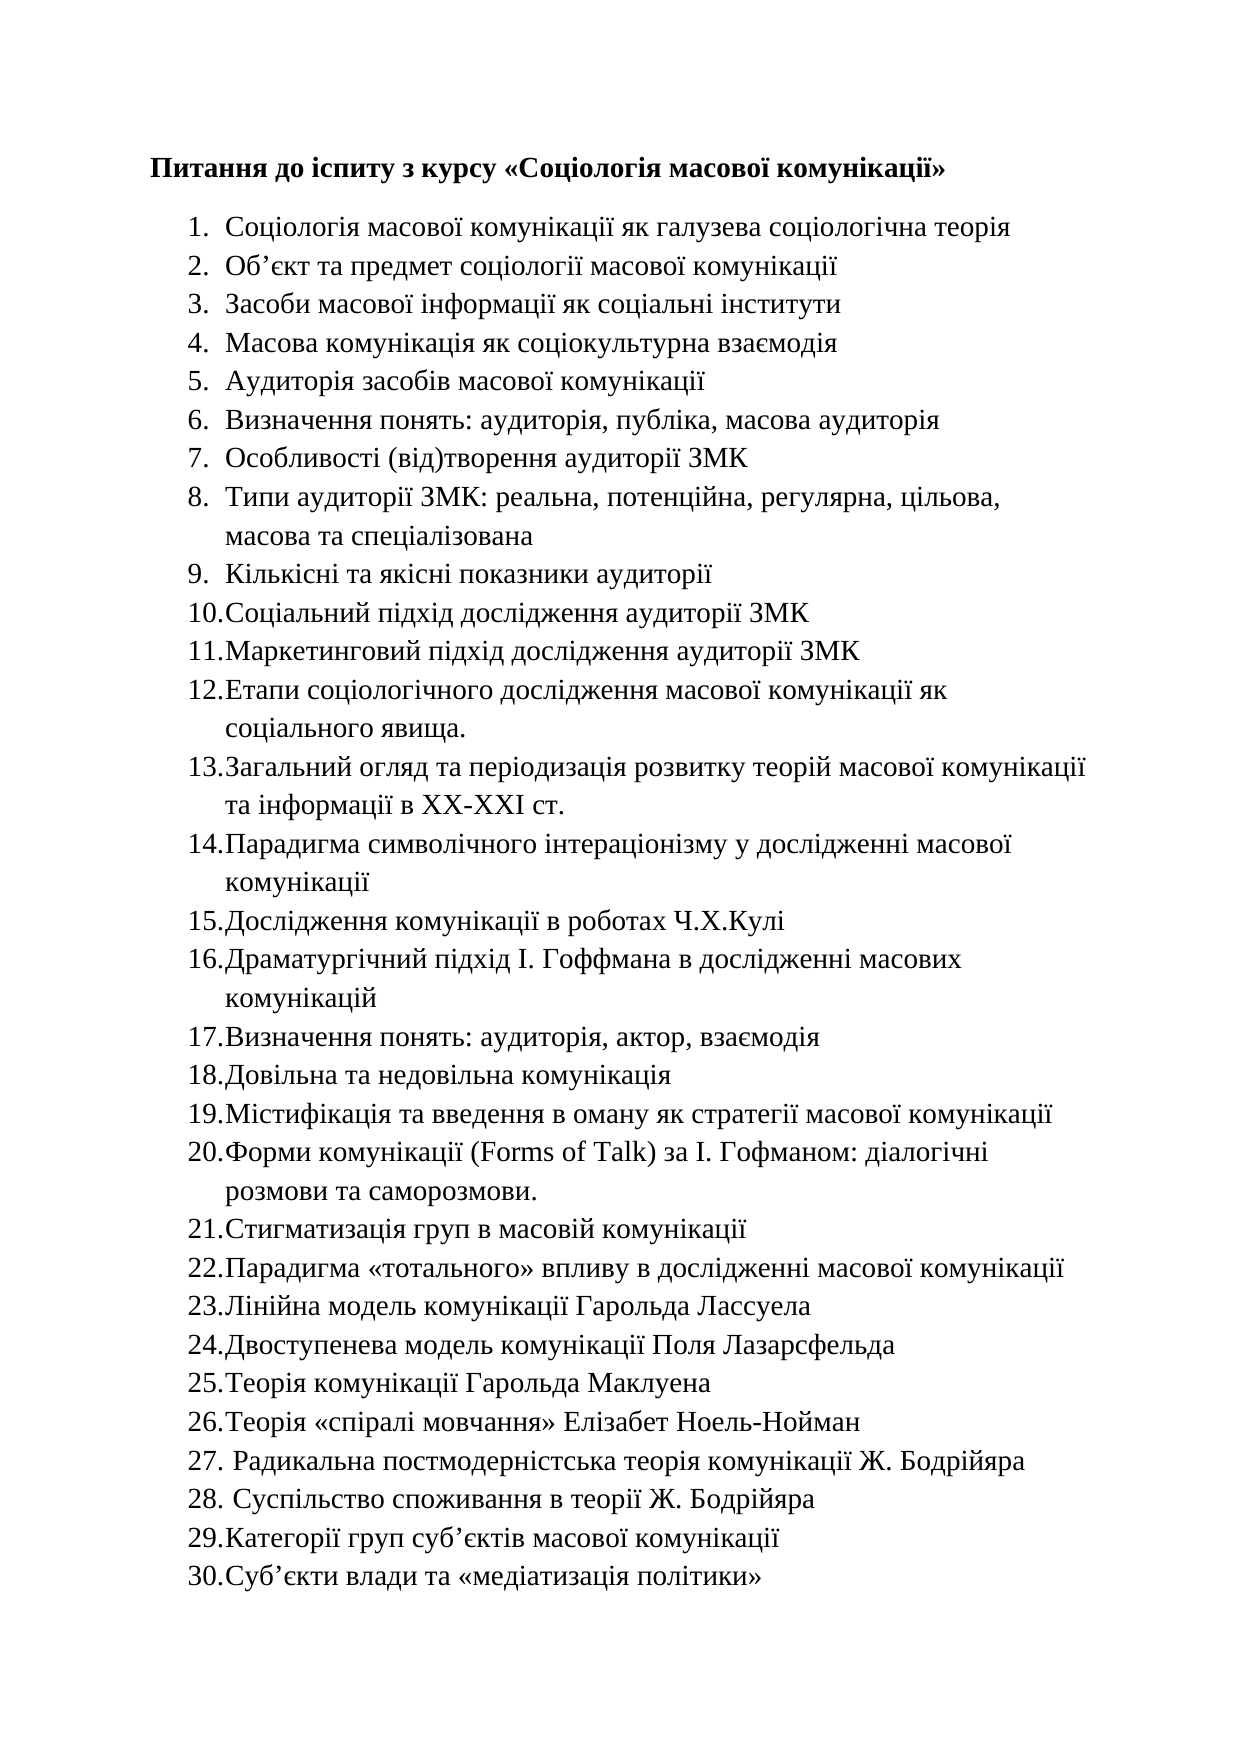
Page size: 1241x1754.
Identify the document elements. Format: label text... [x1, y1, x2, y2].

list Довільна та недовільна комунікація [187, 1057, 1090, 1091]
list Масова комунікація як соціокультурна взаємодія [187, 325, 1090, 358]
list Засоби масової інформації як соціальні інститути [187, 286, 1090, 320]
list Парадигма «тотального» впливу в дослідженні масової комунікації [187, 1250, 1090, 1283]
list Теорія комунікації Гарольда Маклуена [187, 1366, 1090, 1399]
list Суб’єкти влади та «медіатизація політики» [187, 1558, 1090, 1592]
list Визначення понять: аудиторія, публіка, масова аудиторія [187, 402, 1090, 436]
list Кількісні та якісні показники аудиторії [187, 556, 1090, 590]
list Двоступенева модель комунікації Поля Лазарсфельда [187, 1327, 1090, 1361]
list Етапи соціологічного дослідження масової комунікації як соціального явища. [187, 672, 1090, 744]
list Типи аудиторії ЗМК: реальна, потенційна, регулярна, цільова, масова та спеціалізована [187, 479, 1090, 551]
list Категорії груп суб’єктів масової комунікації [187, 1520, 1090, 1553]
list Об’єкт та предмет соціології масової комунікації [187, 248, 1090, 281]
list Маркетинговий підхід дослідження аудиторії ЗМК [187, 633, 1090, 667]
list Лінійна модель комунікації Гарольда Лассуела [187, 1288, 1090, 1322]
list Стигматизація груп в масовій комунікації [187, 1211, 1090, 1245]
text Питання до іспиту з курсу «Соціологія масової комунікації» [150, 150, 1090, 183]
list Теорія «спіралі мовчання» Елізабет Ноель-Нойман [187, 1404, 1090, 1438]
list Аудиторія засобів масової комунікації [187, 363, 1090, 397]
list Соціологія масової комунікації як галузева соціологічна теорія [187, 209, 1090, 243]
list Загальний огляд та періодизація розвитку теорій масової комунікації та інформації в XX-ХХІ ст. [187, 749, 1090, 821]
list Форми комунікації (Forms of Talk) за І. Гофманом: діалогічні розмови та саморозмови. [187, 1134, 1090, 1206]
list Дослідження комунікації в роботах Ч.Х.Кулі [187, 903, 1090, 937]
list Соціальний підхід дослідження аудиторії ЗМК [187, 595, 1090, 628]
list Особливості (від)творення аудиторії ЗМК [187, 441, 1090, 474]
list Суспільство споживання в теорії Ж. Бодрійяра [187, 1481, 1090, 1515]
list Визначення понять: аудиторія, актор, взаємодія [187, 1019, 1090, 1052]
list Містифікація та введення в оману як стратегії масової комунікації [187, 1096, 1090, 1129]
list Парадигма символічного інтераціонізму у дослідженні масової комунікації [187, 826, 1090, 898]
list Драматургічний підхід І. Гоффмана в дослідженні масових комунікацій [187, 942, 1090, 1014]
list Радикальна постмодерністська теорія комунікації Ж. Бодрійяра [187, 1443, 1090, 1476]
